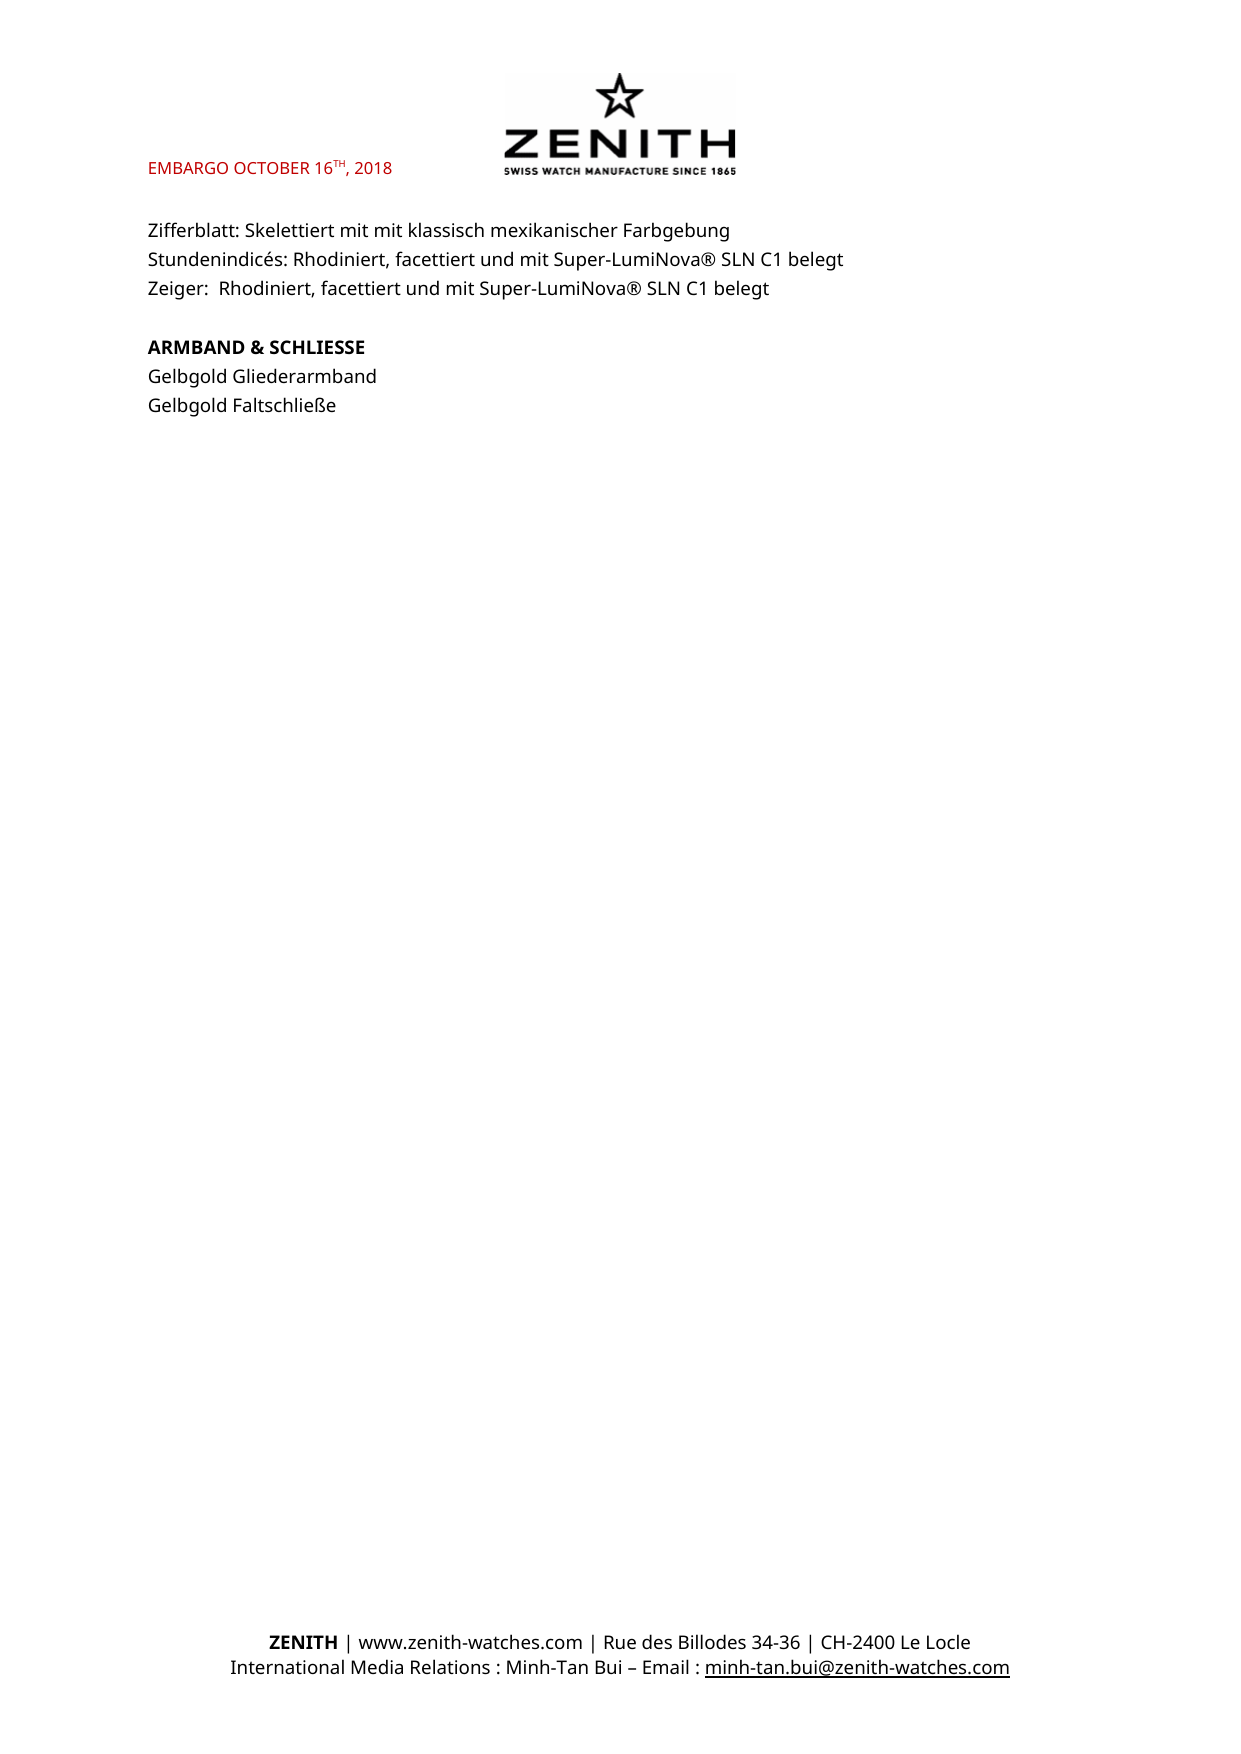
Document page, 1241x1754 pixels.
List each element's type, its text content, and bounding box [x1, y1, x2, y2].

text Zifferblatt: Skelettiert mit mit klassisch mexikanischer Farbgebung [148, 217, 1093, 243]
text Stundenindicés: Rhodiniert, facettiert und mit Super-LumiNova® SLN C1 belegt [148, 246, 1093, 272]
text Gelbgold Faltschließe [148, 393, 1093, 418]
text Gelbgold Gliederarmband [148, 363, 1093, 389]
text ARMBAND & SCHLIESSE [148, 334, 1093, 360]
text Zeiger: Rhodiniert, facettiert und mit Super-LumiNova® SLN C1 belegt [148, 276, 1093, 301]
picture [504, 73, 736, 175]
